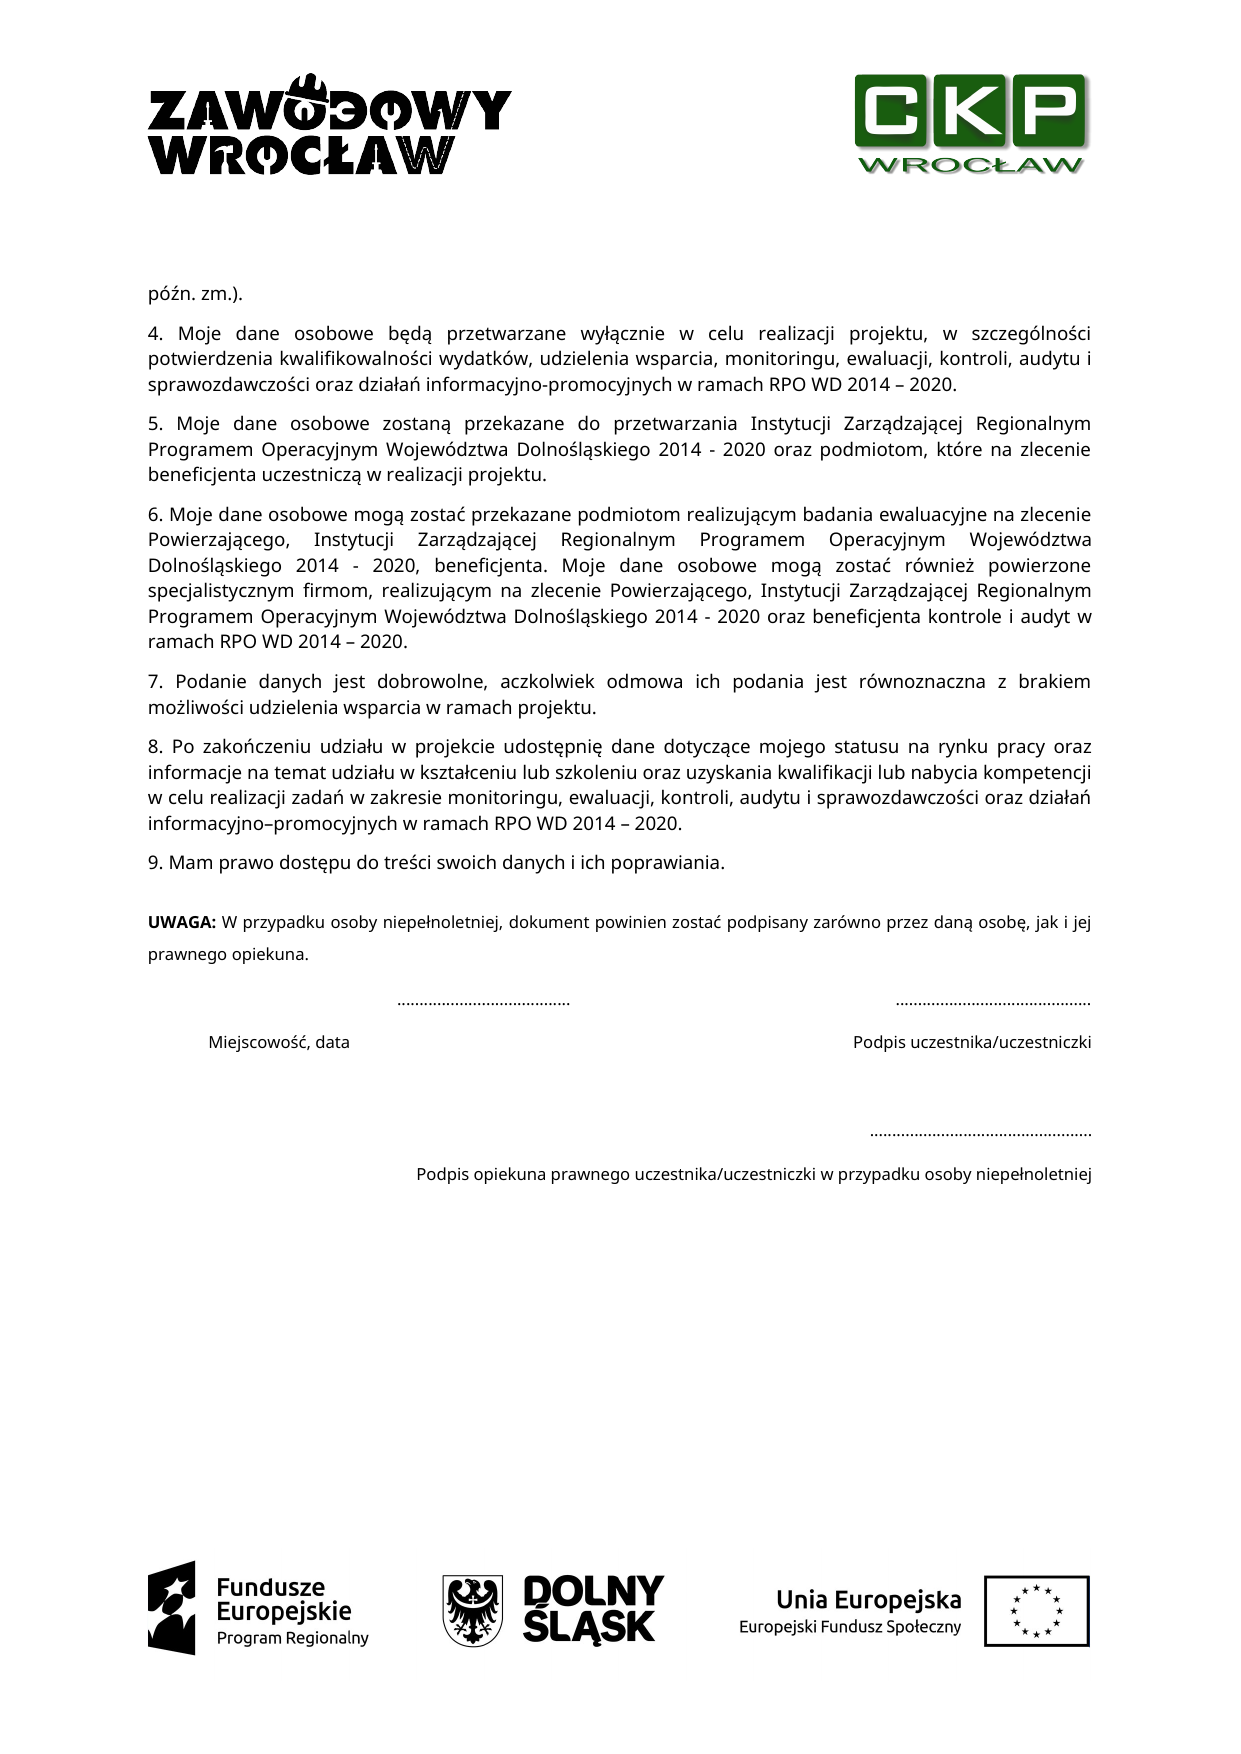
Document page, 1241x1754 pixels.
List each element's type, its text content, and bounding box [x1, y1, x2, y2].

text 9. Mam prawo dostępu do treści swoich danych i ich poprawiania. [148, 850, 1093, 875]
picture [147, 73, 512, 175]
text .................................................. [148, 1110, 1093, 1141]
text ....................................... ............................................ [148, 979, 1093, 1010]
text 4. Moje dane osobowe będą przetwarzane wyłącznie w celu realizacji projektu, w szczególności potwierdzenia kwalifikowalności wydatków, udzielenia wsparcia, monitoringu, ewaluacji, kontroli, audytu i sprawozdawczości oraz działań informacyjno-promocyjnych w ramach RPO WD 2014 – 2020. [148, 320, 1093, 397]
text 6. Moje dane osobowe mogą zostać przekazane podmiotom realizującym badania ewaluacyjne na zlecenie Powierzającego, Instytucji Zarządzającej Regionalnym Programem Operacyjnym Województwa Dolnośląskiego 2014 - 2020, beneficjenta. Moje dane osobowe mogą zostać również powierzone specjalistycznym firmom, realizującym na zlecenie Powierzającego, Instytucji Zarządzającej Regionalnym Programem Operacyjnym Województwa Dolnośląskiego 2014 - 2020 oraz beneficjenta kontrole i audyt w ramach RPO WD 2014 – 2020. [148, 501, 1093, 654]
picture [147, 1548, 1091, 1681]
text Podpis opiekuna prawnego uczestnika/uczestniczki w przypadku osoby niepełnoletniej [148, 1154, 1093, 1185]
text 7. Podanie danych jest dobrowolne, aczkolwiek odmowa ich podania jest równoznaczna z brakiem możliwości udzielenia wsparcia w ramach projektu. [148, 668, 1093, 719]
picture [854, 73, 1093, 175]
text UWAGA: W przypadku osoby niepełnoletniej, dokument powinien zostać podpisany zarówno przez daną osobę, jak i jej prawnego opiekuna. [148, 904, 1093, 966]
text 5. Moje dane osobowe zostaną przekazane do przetwarzania Instytucji Zarządzającej Regionalnym Programem Operacyjnym Województwa Dolnośląskiego 2014 - 2020 oraz podmiotom, które na zlecenie beneficjenta uczestniczą w realizacji projektu. [148, 411, 1093, 487]
text 8. Po zakończeniu udziału w projekcie udostępnię dane dotyczące mojego statusu na rynku pracy oraz informacje na temat udziału w kształceniu lub szkoleniu oraz uzyskania kwalifikacji lub nabycia kompetencji w celu realizacji zadań w zakresie monitoringu, ewaluacji, kontroli, audytu i sprawozdawczości oraz działań informacyjno–promocyjnych w ramach RPO WD 2014 – 2020. [148, 733, 1093, 836]
text Miejscowość, data Podpis uczestnika/uczestniczki [148, 1022, 1093, 1054]
